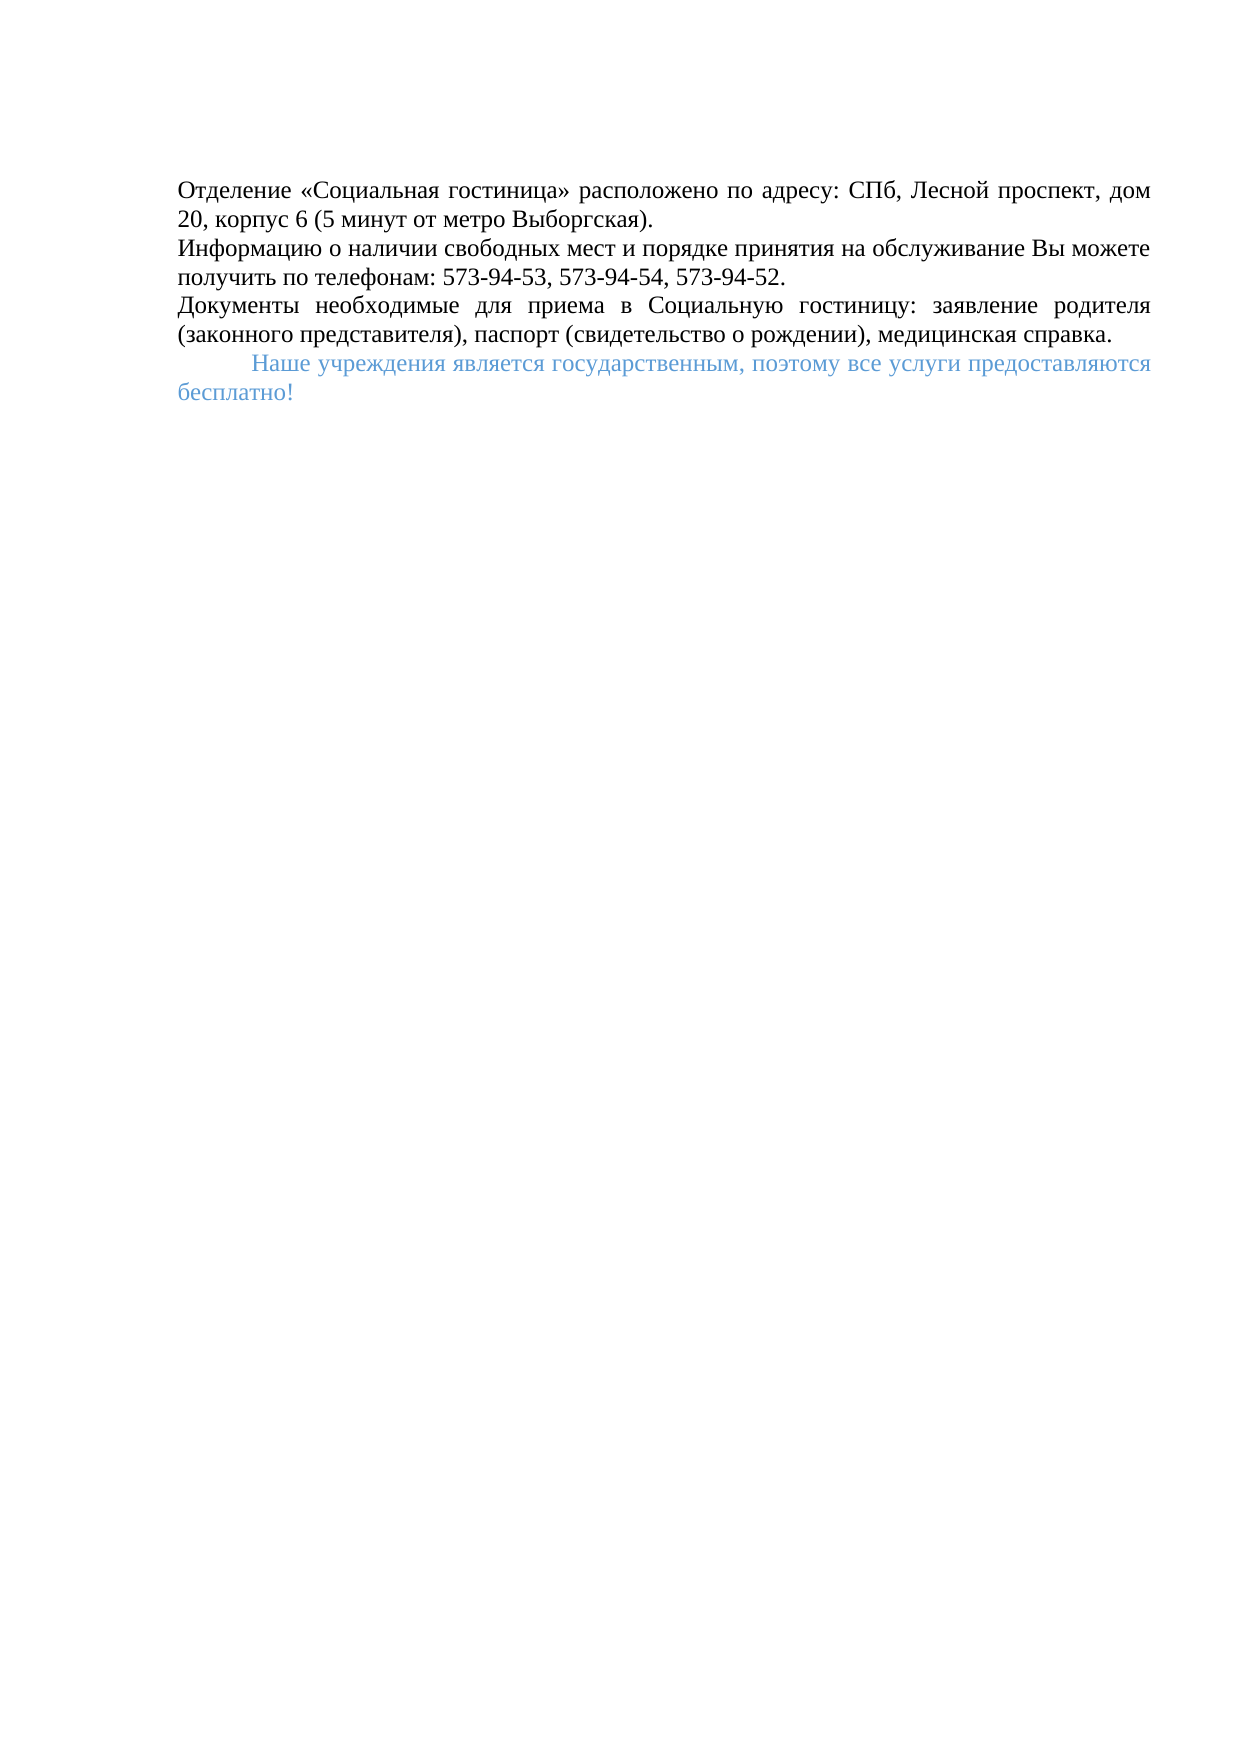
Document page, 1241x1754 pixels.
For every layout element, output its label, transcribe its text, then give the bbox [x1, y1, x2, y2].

text Наше учреждения является государственным, поэтому все услуги предоставляются бесплатно! [177, 348, 1152, 406]
text Информацию о наличии свободных мест и порядке принятия на обслуживание Вы можете получить по телефонам: 573-94-53, 573-94-54, 573-94-52. [177, 233, 1152, 291]
text Документы необходимые для приема в Социальную гостиницу: заявление родителя (законного представителя), паспорт (свидетельство о рождении), медицинская справка. [177, 291, 1152, 348]
text Отделение «Социальная гостиница» расположено по адресу: СПб, Лесной проспект, дом 20, корпус 6 (5 минут от метро Выборгская). [177, 176, 1152, 233]
